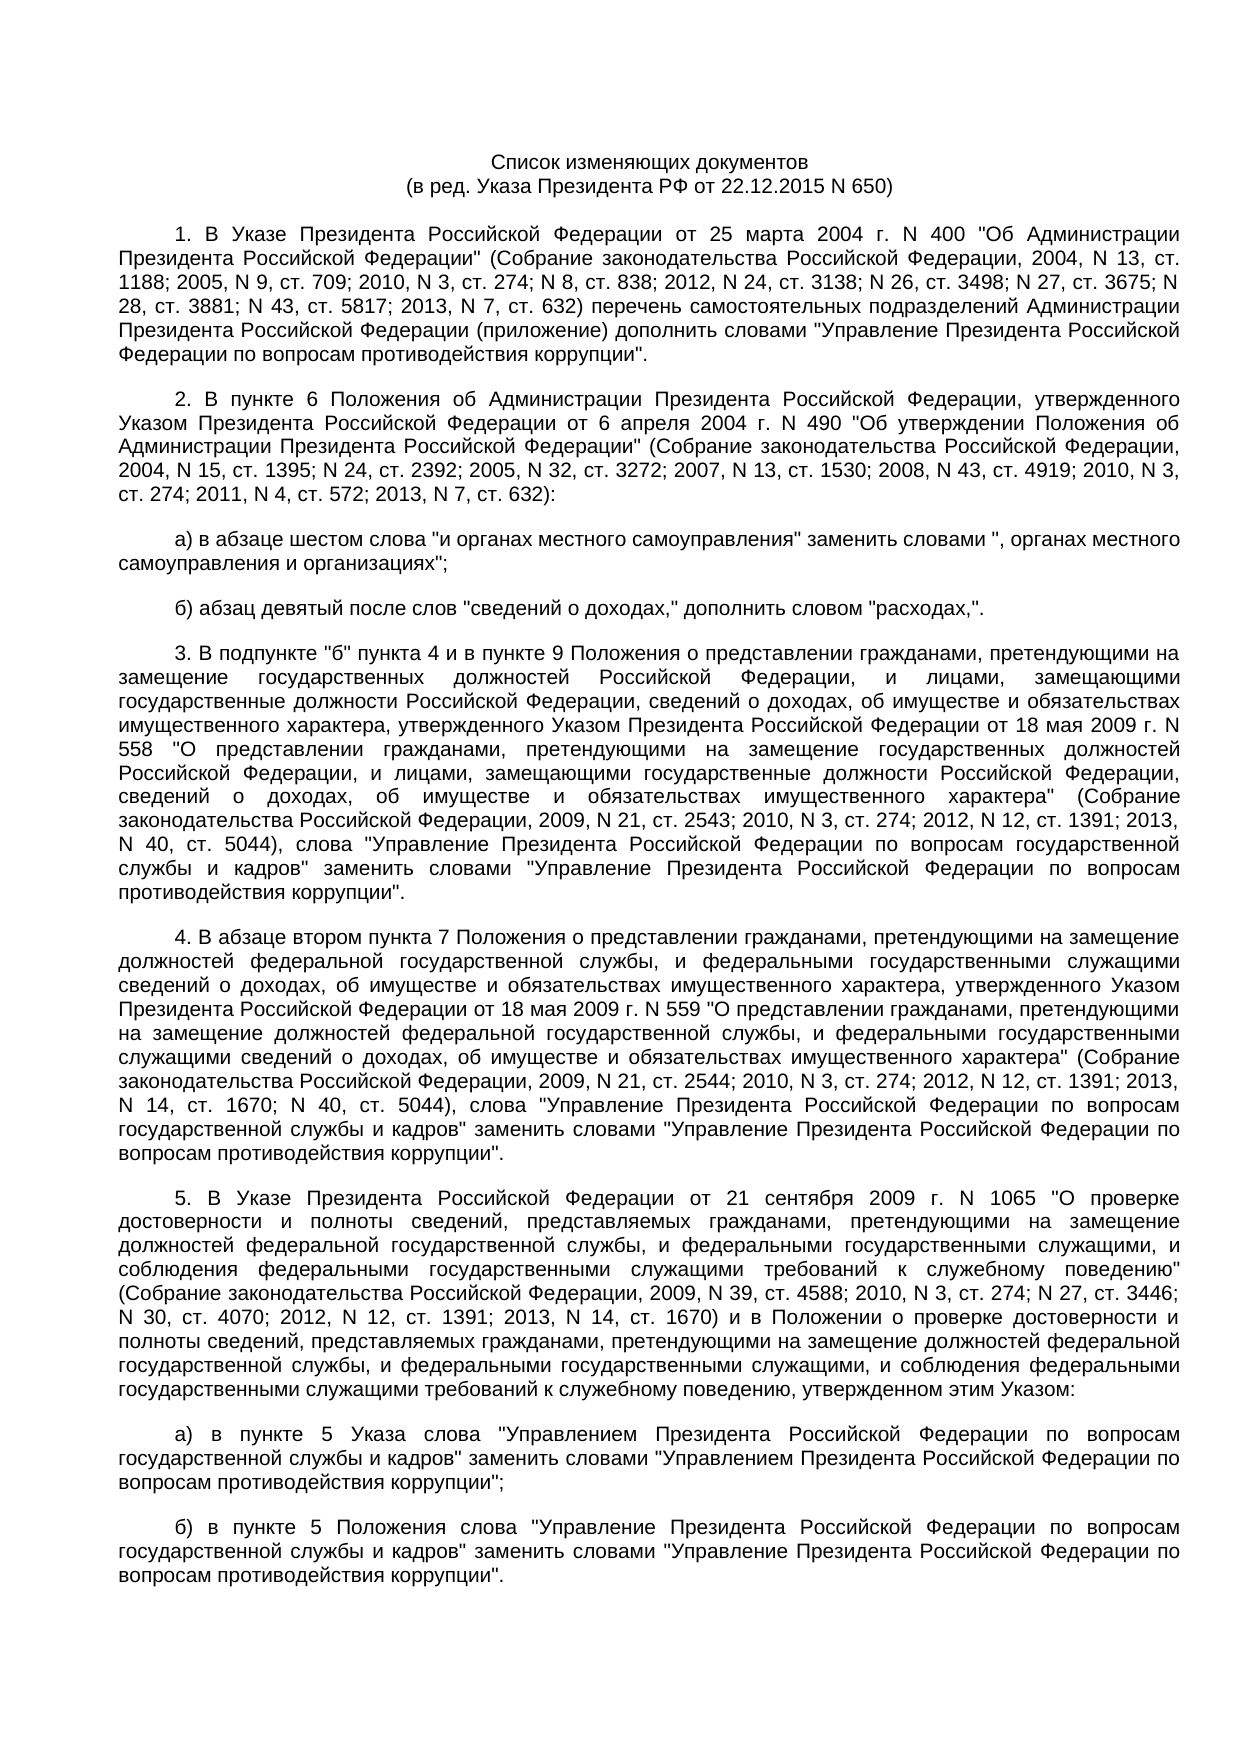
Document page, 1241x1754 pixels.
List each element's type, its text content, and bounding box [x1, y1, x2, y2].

text 1. В Указе Президента Российской Федерации от 25 марта 2004 г. N 400 "Об Администрации Президента Российской Федерации" (Собрание законодательства Российской Федерации, 2004, N 13, ст. 1188; 2005, N 9, ст. 709; 2010, N 3, ст. 274; N 8, ст. 838; 2012, N 24, ст. 3138; N 26, ст. 3498; N 27, ст. 3675; N 28, ст. 3881; N 43, ст. 5817; 2013, N 7, ст. 632) перечень самостоятельных подразделений Администрации Президента Российской Федерации (приложение) дополнить словами "Управление Президента Российской Федерации по вопросам противодействия коррупции". [118, 222, 1181, 366]
text 2. В пункте 6 Положения об Администрации Президента Российской Федерации, утвержденного Указом Президента Российской Федерации от 6 апреля 2004 г. N 490 "Об утверждении Положения об Администрации Президента Российской Федерации" (Собрание законодательства Российской Федерации, 2004, N 15, ст. 1395; N 24, ст. 2392; 2005, N 32, ст. 3272; 2007, N 13, ст. 1530; 2008, N 43, ст. 4919; 2010, N 3, ст. 274; 2011, N 4, ст. 572; 2013, N 7, ст. 632): [118, 386, 1181, 506]
text 4. В абзаце втором пункта 7 Положения о представлении гражданами, претендующими на замещение должностей федеральной государственной службы, и федеральными государственными служащими сведений о доходах, об имуществе и обязательствах имущественного характера, утвержденного Указом Президента Российской Федерации от 18 мая 2009 г. N 559 "О представлении гражданами, претендующими на замещение должностей федеральной государственной службы, и федеральными государственными служащими сведений о доходах, об имуществе и обязательствах имущественного характера" (Собрание законодательства Российской Федерации, 2009, N 21, ст. 2544; 2010, N 3, ст. 274; 2012, N 12, ст. 1391; 2013, N 14, ст. 1670; N 40, ст. 5044), слова "Управление Президента Российской Федерации по вопросам государственной службы и кадров" заменить словами "Управление Президента Российской Федерации по вопросам противодействия коррупции". [118, 925, 1181, 1164]
text б) абзац девятый после слов "сведений о доходах," дополнить словом "расходах,". [118, 596, 1181, 620]
text 3. В подпункте "б" пункта 4 и в пункте 9 Положения о представлении гражданами, претендующими на замещение государственных должностей Российской Федерации, и лицами, замещающими государственные должности Российской Федерации, сведений о доходах, об имуществе и обязательствах имущественного характера, утвержденного Указом Президента Российской Федерации от 18 мая 2009 г. N 558 "О представлении гражданами, претендующими на замещение государственных должностей Российской Федерации, и лицами, замещающими государственные должности Российской Федерации, сведений о доходах, об имуществе и обязательствах имущественного характера" (Собрание законодательства Российской Федерации, 2009, N 21, ст. 2543; 2010, N 3, ст. 274; 2012, N 12, ст. 1391; 2013, N 40, ст. 5044), слова "Управление Президента Российской Федерации по вопросам государственной службы и кадров" заменить словами "Управление Президента Российской Федерации по вопросам противодействия коррупции". [118, 641, 1181, 904]
text б) в пункте 5 Положения слова "Управление Президента Российской Федерации по вопросам государственной службы и кадров" заменить словами "Управление Президента Российской Федерации по вопросам противодействия коррупции". [118, 1514, 1181, 1586]
text а) в пункте 5 Указа слова "Управлением Президента Российской Федерации по вопросам государственной службы и кадров" заменить словами "Управлением Президента Российской Федерации по вопросам противодействия коррупции"; [118, 1422, 1181, 1494]
text а) в абзаце шестом слова "и органах местного самоуправления" заменить словами ", органах местного самоуправления и организациях"; [118, 527, 1181, 575]
text Список изменяющих документов [118, 150, 1181, 174]
text 5. В Указе Президента Российской Федерации от 21 сентября 2009 г. N 1065 "О проверке достоверности и полноты сведений, представляемых гражданами, претендующими на замещение должностей федеральной государственной службы, и федеральными государственными служащими, и соблюдения федеральными государственными служащими требований к служебному поведению" (Собрание законодательства Российской Федерации, 2009, N 39, ст. 4588; 2010, N 3, ст. 274; N 27, ст. 3446; N 30, ст. 4070; 2012, N 12, ст. 1391; 2013, N 14, ст. 1670) и в Положении о проверке достоверности и полноты сведений, представляемых гражданами, претендующими на замещение должностей федеральной государственной службы, и федеральными государственными служащими, и соблюдения федеральными государственными служащими требований к служебному поведению, утвержденном этим Указом: [118, 1185, 1181, 1401]
text (в ред. Указа Президента РФ от 22.12.2015 N 650) [118, 174, 1181, 198]
